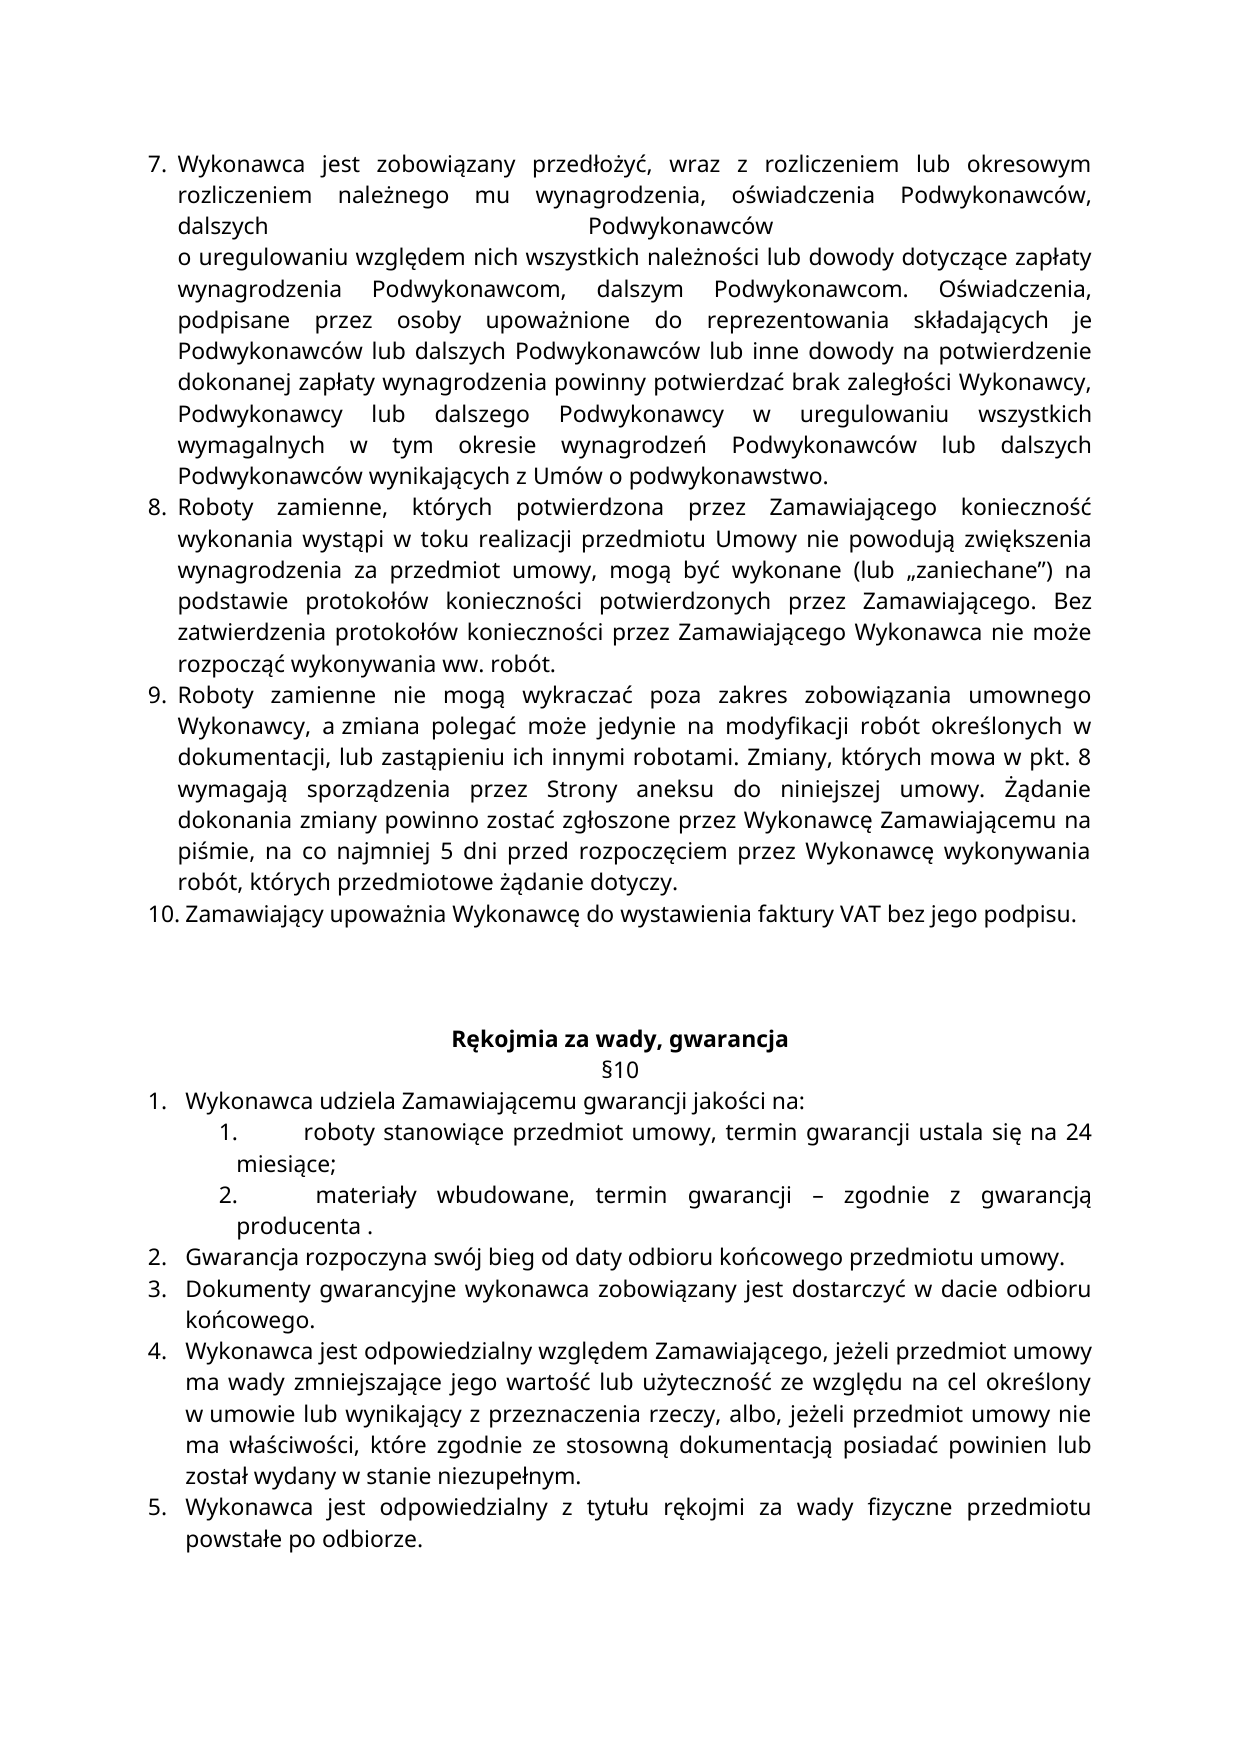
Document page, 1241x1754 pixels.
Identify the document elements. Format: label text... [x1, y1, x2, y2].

list Gwarancja rozpoczyna swój bieg od daty odbioru końcowego przedmiotu umowy. [148, 1241, 1093, 1273]
list Wykonawca jest odpowiedzialny względem Zamawiającego, jeżeli przedmiot umowy ma wady zmniejszające jego wartość lub użyteczność ze względu na cel określony w umowie lub wynikający z przeznaczenia rzeczy, albo, jeżeli przedmiot umowy nie ma właściwości, które zgodnie ze stosowną dokumentacją posiadać powinien lub został wydany w stanie niezupełnym. [148, 1335, 1093, 1491]
list Wykonawca udziela Zamawiającemu gwarancji jakości na: [148, 1085, 1093, 1116]
list Zamawiający upoważnia Wykonawcę do wystawienia faktury VAT bez jego podpisu. [148, 898, 1093, 929]
list Dokumenty gwarancyjne wykonawca zobowiązany jest dostarczyć w dacie odbioru końcowego. [148, 1273, 1093, 1335]
text Rękojmia za wady, gwarancja [148, 1023, 1093, 1054]
list Roboty zamienne nie mogą wykraczać poza zakres zobowiązania umownego Wykonawcy, a zmiana polegać może jedynie na modyfikacji robót określonych w dokumentacji, lub zastąpieniu ich innymi robotami. Zmiany, których mowa w pkt. 8 wymagają sporządzenia przez Strony aneksu do niniejszej umowy. Żądanie dokonania zmiany powinno zostać zgłoszone przez Wykonawcę Zamawiającemu na piśmie, na co najmniej 5 dni przed rozpoczęciem przez Wykonawcę wykonywania robót, których przedmiotowe żądanie dotyczy. [148, 679, 1093, 898]
list Wykonawca jest odpowiedzialny z tytułu rękojmi za wady fizyczne przedmiotu powstałe po odbiorze. [148, 1491, 1093, 1554]
list Roboty zamienne, których potwierdzona przez Zamawiającego konieczność wykonania wystąpi w toku realizacji przedmiotu Umowy nie powodują zwiększenia wynagrodzenia za przedmiot umowy, mogą być wykonane (lub „zaniechane”) na podstawie protokołów konieczności potwierdzonych przez Zamawiającego. Bez zatwierdzenia protokołów konieczności przez Zamawiającego Wykonawca nie może rozpocząć wykonywania ww. robót. [148, 491, 1093, 679]
text §10 [148, 1054, 1093, 1085]
list roboty stanowiące przedmiot umowy, termin gwarancji ustala się na 24 miesiące; [218, 1116, 1093, 1179]
list Wykonawca jest zobowiązany przedłożyć, wraz z rozliczeniem lub okresowym rozliczeniem należnego mu wynagrodzenia, oświadczenia Podwykonawców, dalszych Podwykonawców o uregulowaniu względem nich wszystkich należności lub dowody dotyczące zapłaty wynagrodzenia Podwykonawcom, dalszym Podwykonawcom. Oświadczenia, podpisane przez osoby upoważnione do reprezentowania składających je Podwykonawców lub dalszych Podwykonawców lub inne dowody na potwierdzenie dokonanej zapłaty wynagrodzenia powinny potwierdzać brak zaległości Wykonawcy, Podwykonawcy lub dalszego Podwykonawcy w uregulowaniu wszystkich wymagalnych w tym okresie wynagrodzeń Podwykonawców lub dalszych Podwykonawców wynikających z Umów o podwykonawstwo. [148, 148, 1093, 491]
list materiały wbudowane, termin gwarancji – zgodnie z gwarancją producenta . [218, 1179, 1093, 1241]
